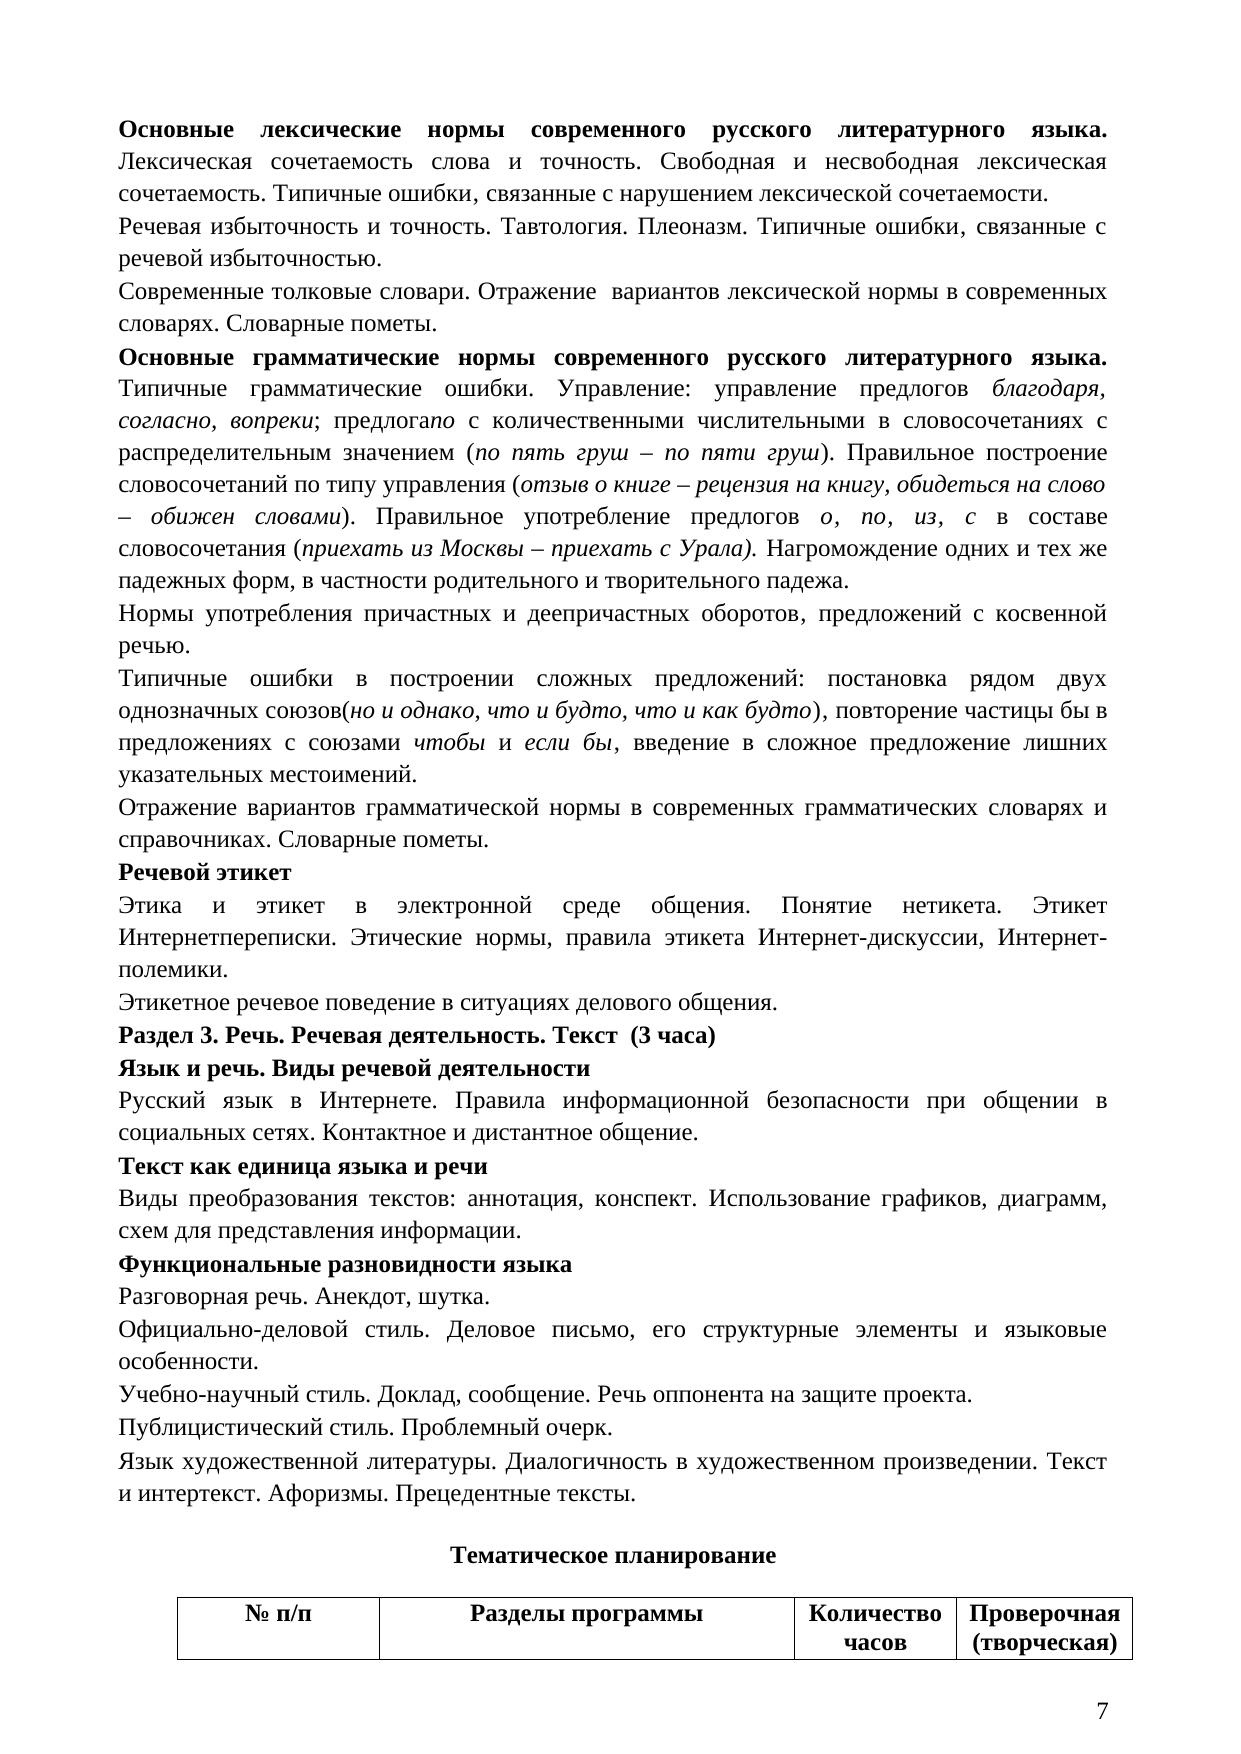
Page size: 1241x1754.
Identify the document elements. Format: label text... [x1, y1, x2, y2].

table_header Разделы программы [380, 1598, 794, 1659]
table_header № п/п [178, 1598, 379, 1659]
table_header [957, 1598, 1132, 1659]
text Официально-деловой стиль. Деловое письмо, его структурные элементы и языковые особенности. [118, 1314, 1108, 1374]
text Язык и речь. Виды речевой деятельности [118, 1053, 1108, 1082]
text Публицистический стиль. Проблемный очерк. [118, 1412, 1108, 1441]
table_header Количество часов [795, 1598, 956, 1659]
text Разговорная речь. Анекдот, шутка. [118, 1281, 1108, 1310]
text Отражение вариантов грамматической нормы в современных грамматических словарях и справочниках. Словарные пометы. [118, 792, 1108, 853]
text Речевой этикет [118, 857, 1108, 886]
text Раздел 3. Речь. Речевая деятельность. Текст (3 часа) [118, 1020, 1108, 1049]
text Типичные ошибки в построении сложных предложений: постановка рядом двух однозначных союзов(но и однако, что и будто, что и как будто)‚ повторение частицы бы в предложениях с союзами чтобы и если бы‚ введение в сложное предложение лишних указательных местоимений. [118, 663, 1108, 788]
text Учебно-научный стиль. Доклад, сообщение. Речь оппонента на защите проекта. [118, 1379, 1108, 1408]
text Виды преобразования текстов: аннотация, конспект. Использование графиков, диаграмм, схем для представления информации. [118, 1183, 1108, 1244]
text Речевая избыточность и точность. Тавтология. Плеоназм. Типичные ошибки‚ связанные с речевой избыточностью. [118, 211, 1108, 272]
text Основные лексические нормы современного русского литературного языка. Лексическая сочетаемость слова и точность. Свободная и несвободная лексическая сочетаемость. Типичные ошибки‚ связанные с нарушением лексической сочетаемости. [118, 114, 1108, 207]
text Текст как единица языка и речи [118, 1151, 1108, 1179]
text Русский язык в Интернете. Правила информационной безопасности при общении в социальных сетях. Контактное и дистантное общение. [118, 1086, 1108, 1146]
text Этика и этикет в электронной среде общения. Понятие нетикета. Этикет Интернетпереписки. Этические нормы, правила этикета Интернет-дискуссии, Интернет-полемики. [118, 890, 1108, 982]
text Этикетное речевое поведение в ситуациях делового общения. [118, 987, 1108, 1016]
text Нормы употребления причастных и деепричастных оборотов‚ предложений с косвенной речью. [118, 598, 1108, 659]
text Функциональные разновидности языка [118, 1249, 1108, 1277]
text Язык художественной литературы. Диалогичность в художественном произведении. Текст и интертекст. Афоризмы. Прецедентные тексты. [118, 1446, 1108, 1506]
text Тематическое планирование [118, 1540, 1108, 1568]
text Современные толковые словари. Отражение вариантов лексической нормы в современных словарях. Словарные пометы. [118, 276, 1108, 337]
text Основные грамматические нормы современного русского литературного языка. Типичные грамматические ошибки. Управление: управление предлогов благодаря, согласно, вопреки; предлогапо с количественными числительными в словосочетаниях с распределительным значением (по пять груш – по пяти груш). Правильное построение словосочетаний по типу управления (отзыв о книге – рецензия на книгу, обидеться на слово – обижен словами). Правильное употребление предлогов о‚ по‚ из‚ с в составе словосочетания (приехать из Москвы – приехать с Урала). Нагромождение одних и тех же падежных форм, в частности родительного и творительного падежа. [118, 342, 1108, 593]
